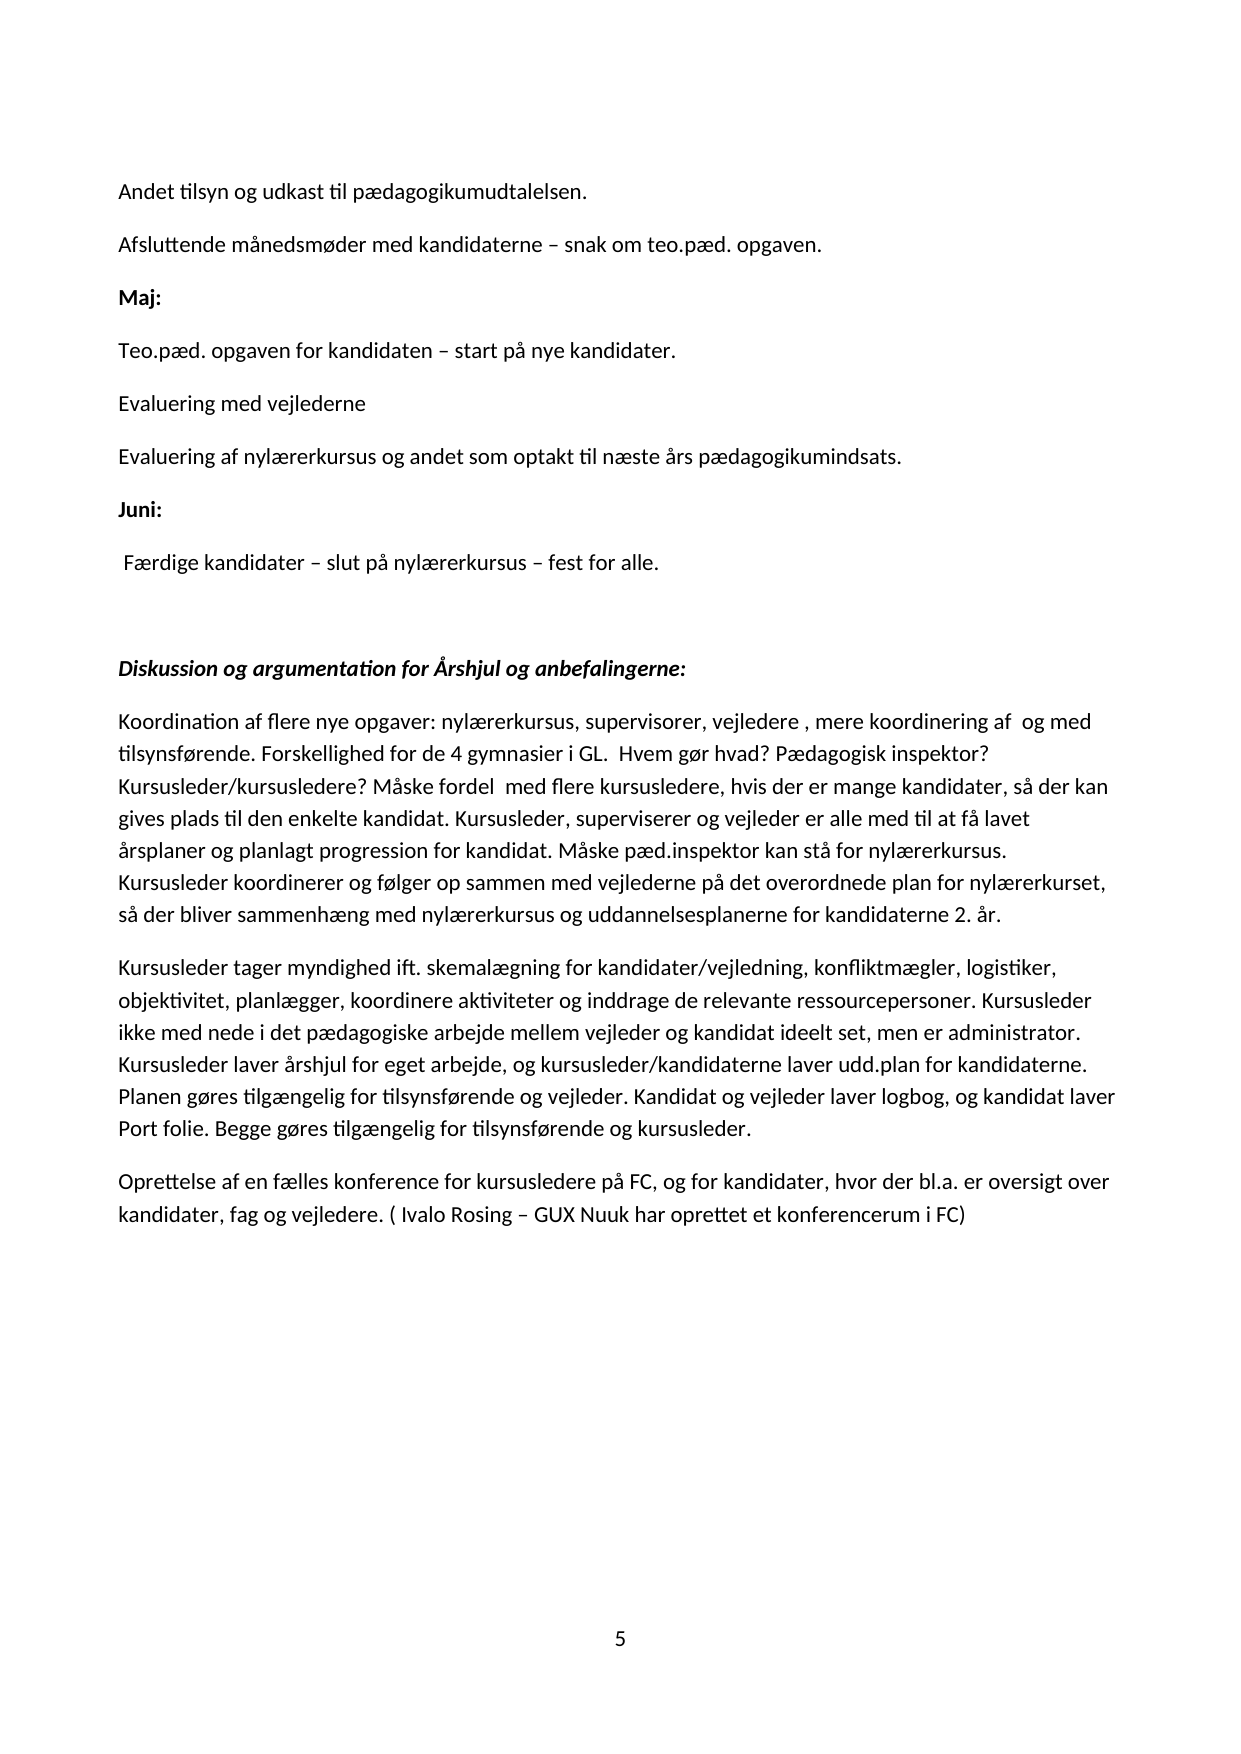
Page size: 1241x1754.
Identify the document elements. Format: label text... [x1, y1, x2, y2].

text Afsluttende månedsmøder med kandidaterne – snak om teo.pæd. opgaven. [118, 230, 1122, 258]
text Færdige kandidater – slut på nylærerkursus – fest for alle. [118, 548, 1122, 576]
text Teo.pæd. opgaven for kandidaten – start på nye kandidater. [118, 336, 1122, 364]
text Maj: [118, 283, 1122, 311]
text Kursusleder tager myndighed ift. skemalægning for kandidater/vejledning, konfliktmægler, logistiker, objektivitet, planlægger, koordinere aktiviteter og inddrage de relevante ressourcepersoner. Kursusleder ikke med nede i det pædagogiske arbejde mellem vejleder og kandidat ideelt set, men er administrator. Kursusleder laver årshjul for eget arbejde, og kursusleder/kandidaterne laver udd.plan for kandidaterne. Planen gøres tilgængelig for tilsynsførende og vejleder. Kandidat og vejleder laver logbog, og kandidat laver Port folie. Begge gøres tilgængelig for tilsynsførende og kursusleder. [118, 953, 1122, 1142]
text Evaluering med vejlederne [118, 389, 1122, 417]
text Diskussion og argumentation for Årshjul og anbefalingerne: [118, 654, 1122, 682]
text Oprettelse af en fælles konference for kursusledere på FC, og for kandidater, hvor der bl.a. er oversigt over kandidater, fag og vejledere. ( Ivalo Rosing – GUX Nuuk har oprettet et konferencerum i FC) [118, 1167, 1122, 1228]
text Andet tilsyn og udkast til pædagogikumudtalelsen. [118, 177, 1122, 205]
text Koordination af flere nye opgaver: nylærerkursus, supervisorer, vejledere , mere koordinering af og med tilsynsførende. Forskellighed for de 4 gymnasier i GL. Hvem gør hvad? Pædagogisk inspektor? Kursusleder/kursusledere? Måske fordel med flere kursusledere, hvis der er mange kandidater, så der kan gives plads til den enkelte kandidat. Kursusleder, superviserer og vejleder er alle med til at få lavet årsplaner og planlagt progression for kandidat. Måske pæd.inspektor kan stå for nylærerkursus. Kursusleder koordinerer og følger op sammen med vejlederne på det overordnede plan for nylærerkurset, så der bliver sammenhæng med nylærerkursus og uddannelsesplanerne for kandidaterne 2. år. [118, 707, 1122, 928]
text Evaluering af nylærerkursus og andet som optakt til næste års pædagogikumindsats. [118, 442, 1122, 470]
text Juni: [118, 495, 1122, 523]
